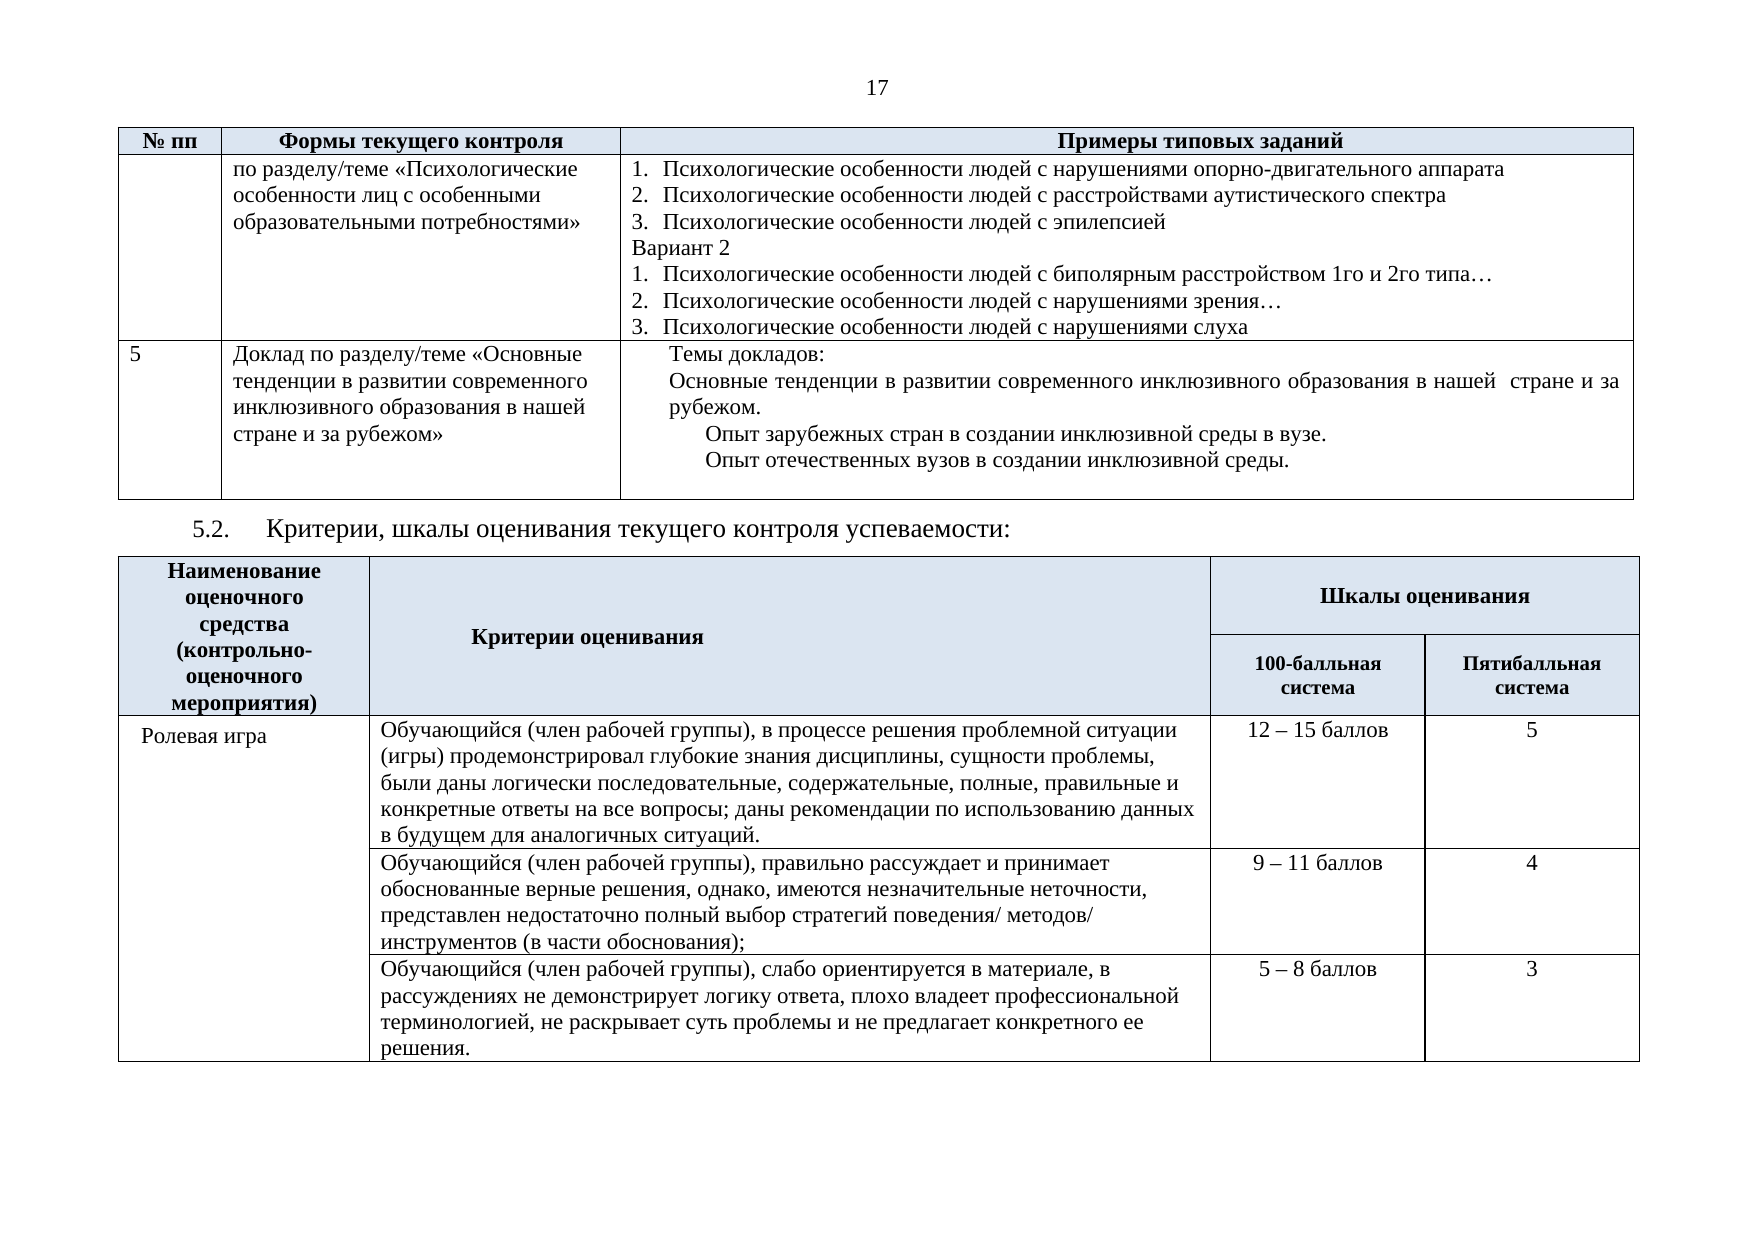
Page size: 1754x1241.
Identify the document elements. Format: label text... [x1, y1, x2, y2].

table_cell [222, 155, 620, 339]
table_cell 3 [1426, 955, 1639, 1061]
table_header Критерии оценивания [370, 557, 1210, 715]
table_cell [370, 955, 1210, 1061]
table_cell 5 [1426, 716, 1639, 848]
table_cell 4 [1426, 849, 1639, 954]
table_cell Доклад по разделу/теме «Основные тенденции в развитии современного инклюзивного образования в нашей стране и за рубежом» [222, 341, 620, 499]
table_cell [621, 155, 1633, 339]
table_cell 100-балльная система [1211, 635, 1424, 715]
subtitle Критерии, шкалы оценивания текущего контроля успеваемости: [192, 512, 1636, 543]
table_header № пп [119, 128, 221, 154]
table_header Примеры типовых заданий [621, 128, 1633, 154]
table_cell 5 [119, 341, 221, 499]
table_cell Ролевая игра [119, 716, 369, 1061]
table_cell Обучающийся (член рабочей группы), правильно рассуждает и принимает обоснованные верные решения, однако, имеются незначительные неточности, представлен недостаточно полный выбор стратегий поведения/ методов/ инструментов (в части обоснования); [370, 849, 1210, 954]
table_cell Обучающийся (член рабочей группы), в процессе решения проблемной ситуации (игры) продемонстрировал глубокие знания дисциплины, сущности проблемы, были даны логически последовательные, содержательные, полные, правильные и конкретные ответы на все вопросы; даны рекомендации по использованию данных в будущем для аналогичных ситуаций. [370, 716, 1210, 848]
table_cell 4 [119, 155, 221, 339]
table_cell Пятибалльная система [1426, 635, 1639, 715]
table_header Наименование оценочного средства (контрольно-оценочного мероприятия) [119, 557, 369, 715]
table_cell 5 – 8 баллов [1211, 955, 1424, 1061]
table_header Формы текущего контроля [222, 128, 620, 154]
table_header Шкалы оценивания [1211, 557, 1639, 634]
table_cell Темы докладов: Основные тенденции в развитии современного инклюзивного образования в нашей стране и за рубежом. Опыт зарубежных стран в создании инклюзивной среды в вузе. Опыт отечественных вузов в создании инклюзивной среды. [621, 341, 1633, 499]
table_cell 9 – 11 баллов [1211, 849, 1424, 954]
table_cell 12 – 15 баллов [1211, 716, 1424, 848]
